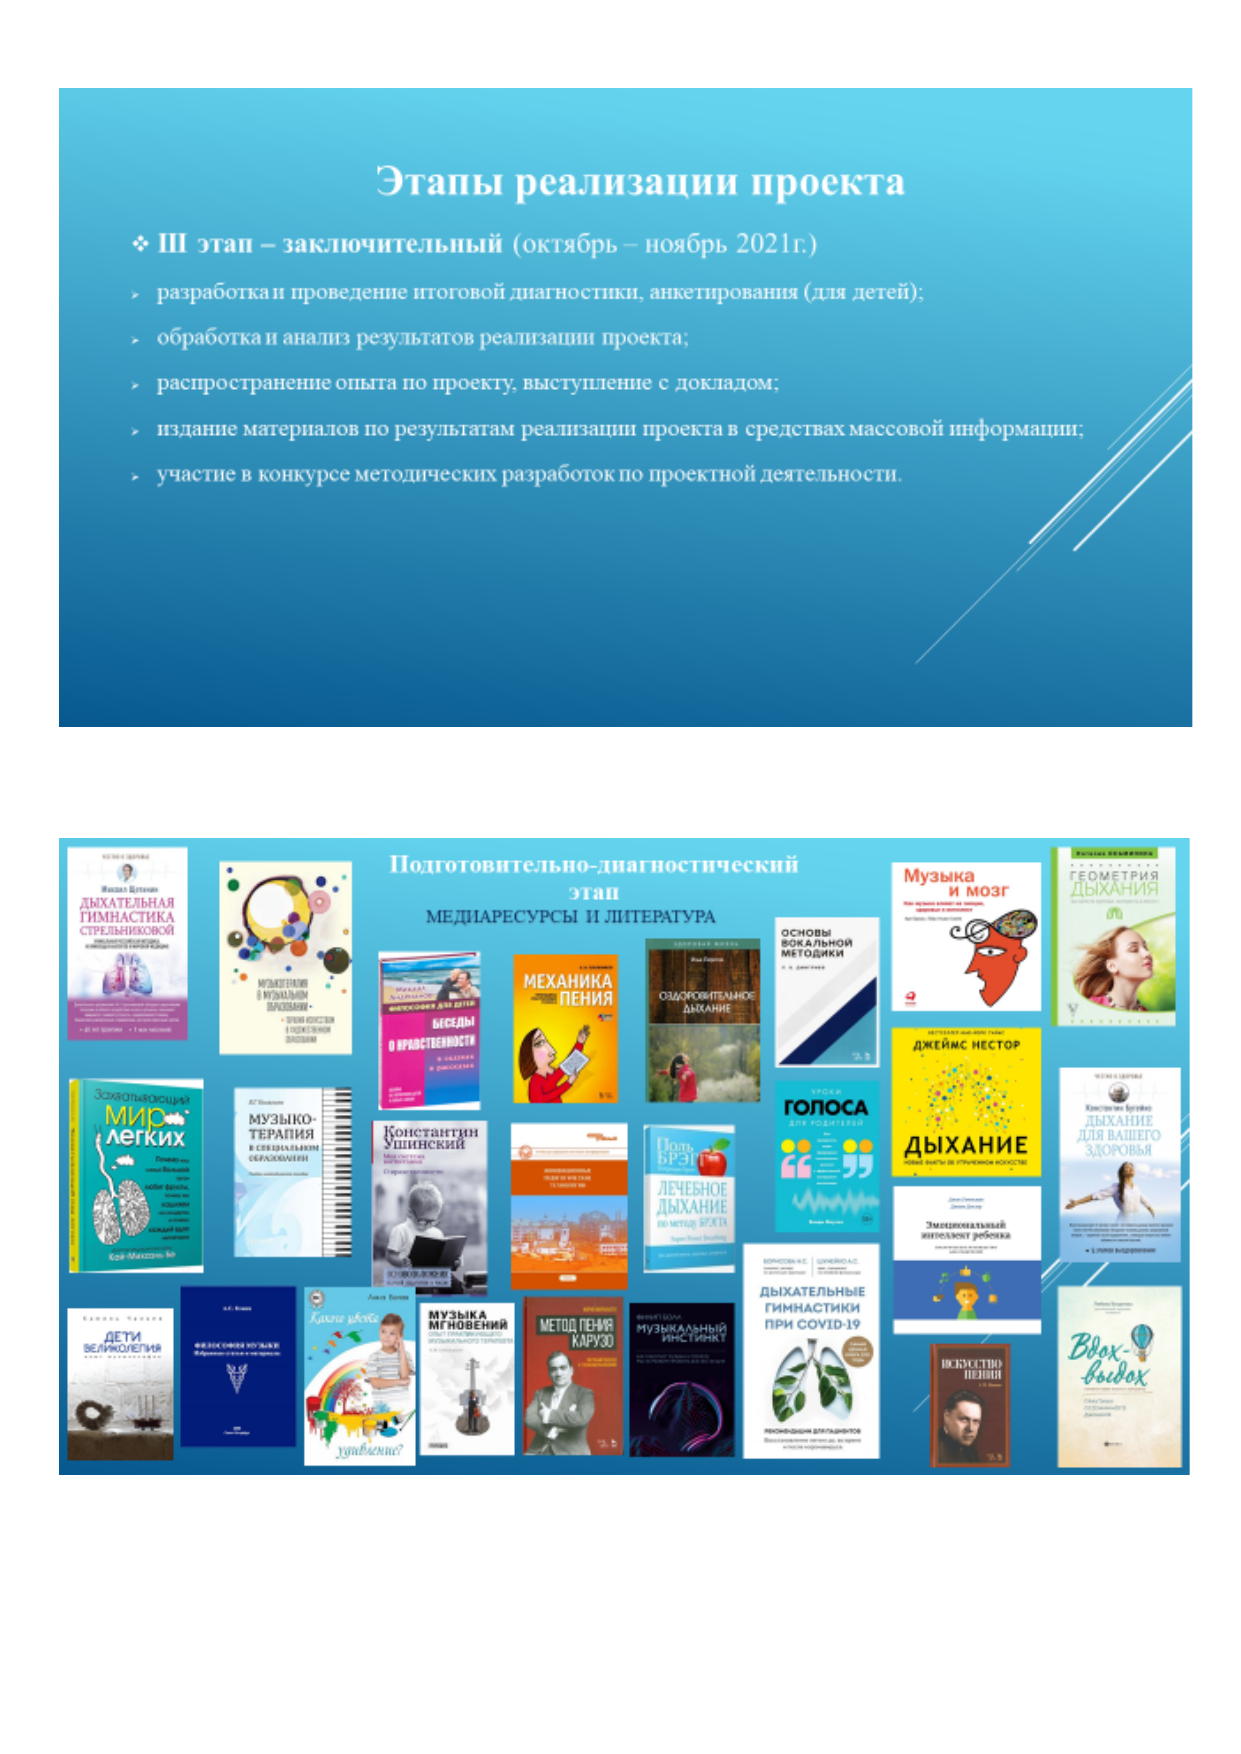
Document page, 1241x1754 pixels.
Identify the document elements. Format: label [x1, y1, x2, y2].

picture [59, 838, 1190, 1475]
picture [59, 88, 1193, 727]
